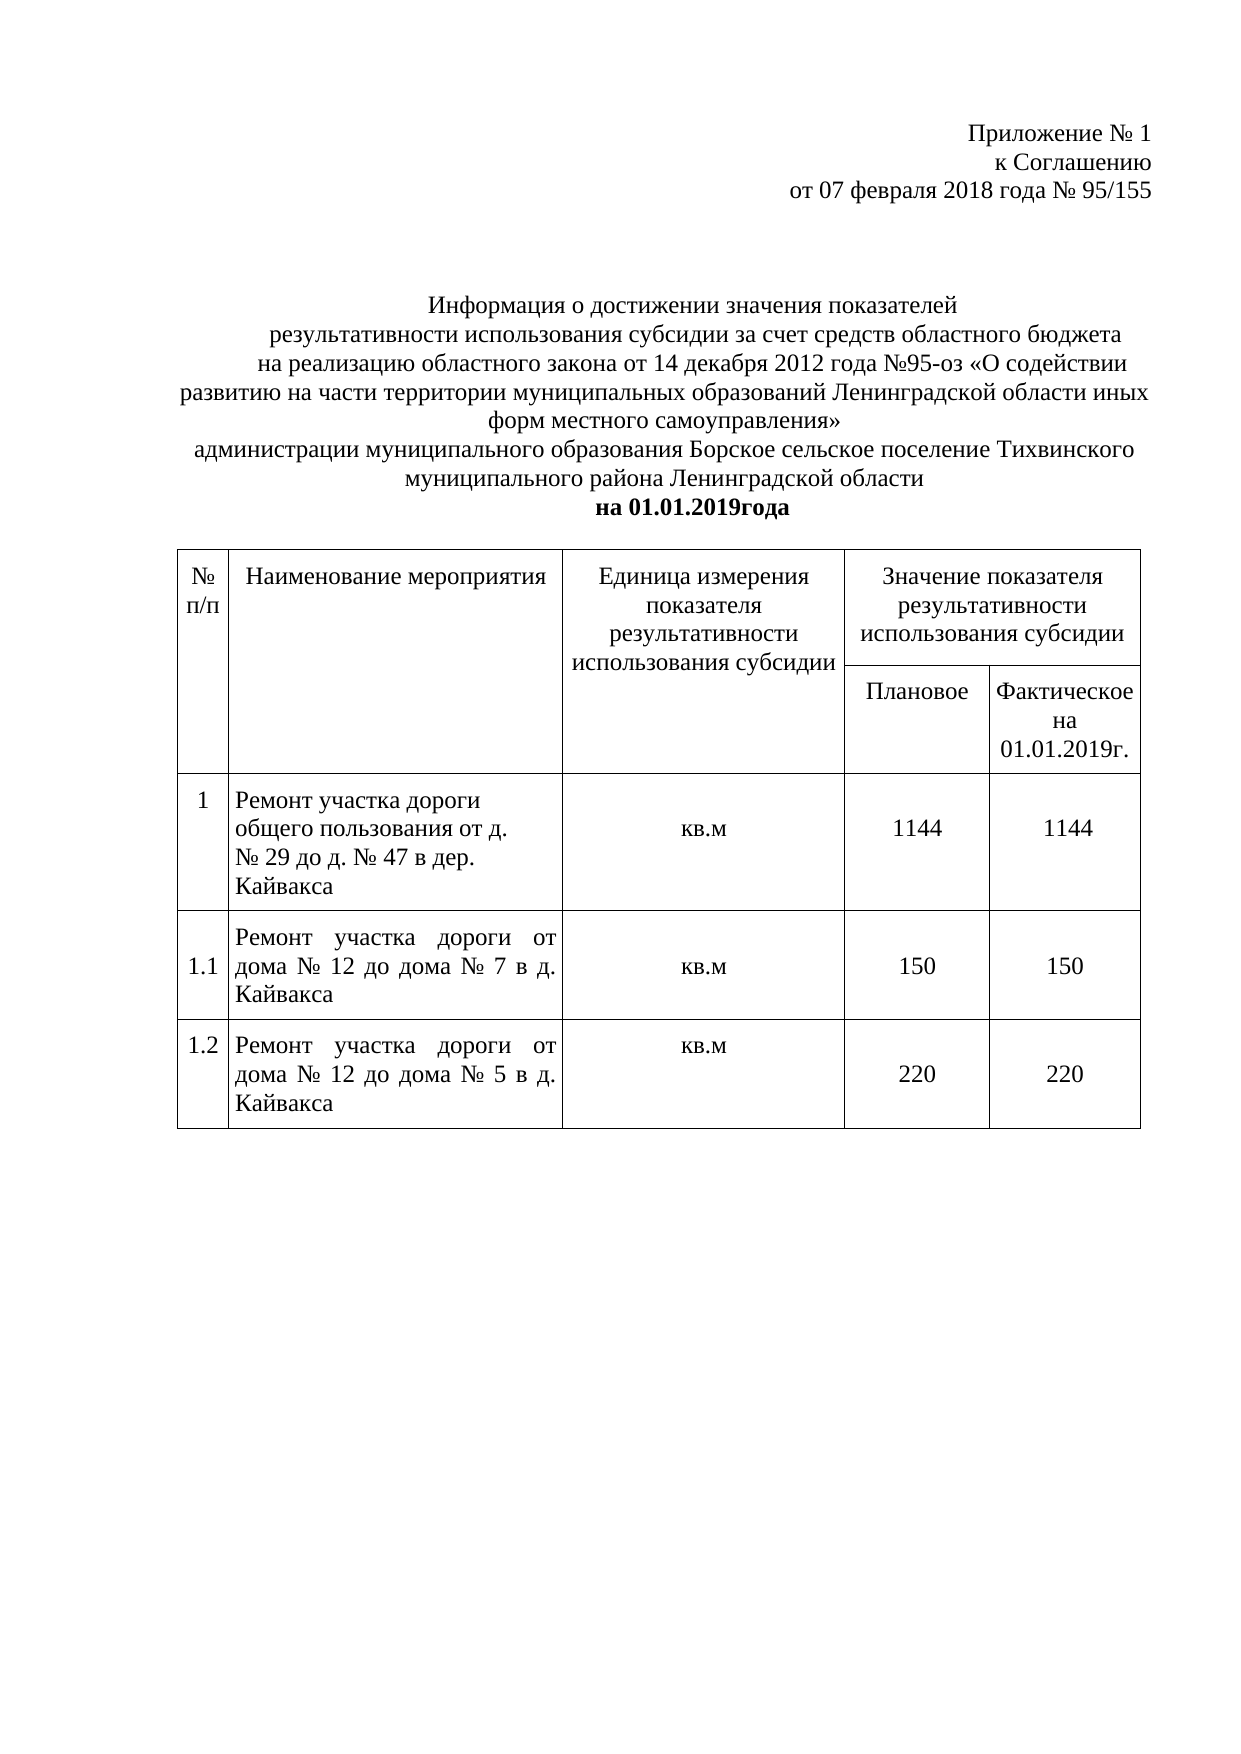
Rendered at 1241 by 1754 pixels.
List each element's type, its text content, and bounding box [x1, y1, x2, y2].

table_header Единица измерения показателя результативности использования субсидии [563, 550, 844, 773]
table_cell 1144 [845, 774, 989, 910]
table_cell кв.м [563, 911, 844, 1019]
text на реализацию областного закона от 14 декабря 2012 года №95-оз «О содействии развитию на части территории муниципальных образований Ленинградской области иных форм местного самоуправления» [177, 348, 1152, 434]
table_cell 150 [990, 911, 1140, 1019]
table_cell кв.м [563, 774, 844, 910]
table_cell 1144 [990, 774, 1140, 910]
table_header Наименование мероприятия [229, 550, 562, 773]
table_cell 220 [990, 1020, 1140, 1127]
text на 01.01.2019года [177, 492, 1152, 521]
table_cell 1.2 [178, 1020, 228, 1127]
table_header Значение показателя результативности использования субсидии [845, 550, 1140, 664]
text результативности использования субсидии за счет средств областного бюджета [177, 319, 1152, 348]
table_cell 220 [845, 1020, 989, 1127]
table_cell Ремонт участка дороги общего пользования от д. № 29 до д. № 47 в дер. Кайвакса [229, 774, 562, 910]
table_cell Ремонт участка дороги от дома № 12 до дома № 5 в д. Кайвакса [229, 1020, 562, 1127]
table_cell 1.1 [178, 911, 228, 1019]
table_cell Ремонт участка дороги от дома № 12 до дома № 7 в д. Кайвакса [229, 911, 562, 1019]
table_cell 1 [178, 774, 228, 910]
table_cell 150 [845, 911, 989, 1019]
table_cell Фактическое на 01.01.2019г. [990, 666, 1140, 773]
table_cell кв.м [563, 1020, 844, 1127]
text к Соглашению [177, 147, 1152, 176]
text от 07 февраля 2018 года № 95/155 [177, 176, 1152, 204]
text администрации муниципального образования Борское сельское поселение Тихвинского муниципального района Ленинградской области [177, 434, 1152, 492]
table_cell Плановое [845, 666, 989, 773]
table_header № п/п [178, 550, 228, 773]
text Информация о достижении значения показателей [177, 291, 1152, 319]
text Приложение № 1 [177, 118, 1152, 147]
